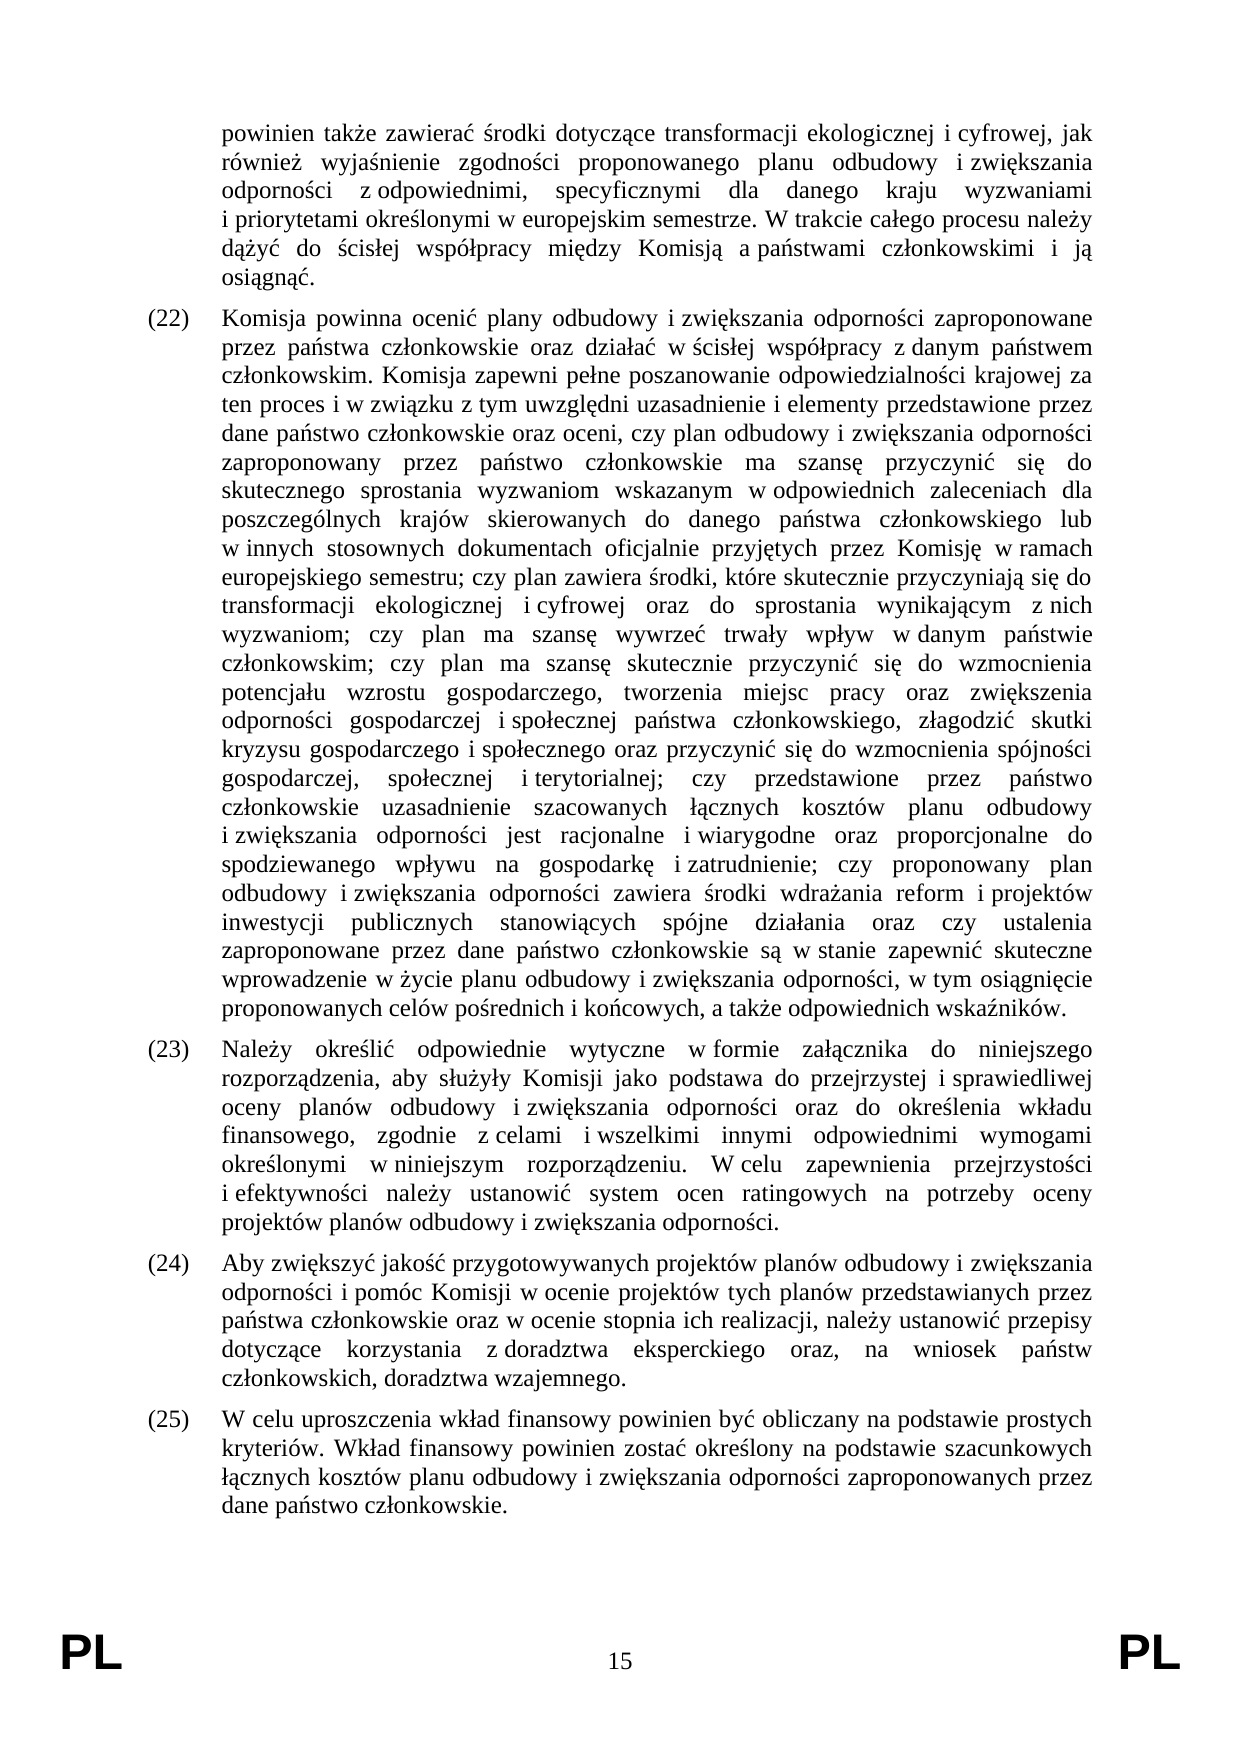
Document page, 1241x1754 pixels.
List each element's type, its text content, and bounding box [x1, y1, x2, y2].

text (22) Komisja powinna ocenić plany odbudowy i zwiększania odporności zaproponowane przez państwa członkowskie oraz działać w ścisłej współpracy z danym państwem członkowskim. Komisja zapewni pełne poszanowanie odpowiedzialności krajowej za ten proces i w związku z tym uwzględni uzasadnienie i elementy przedstawione przez dane państwo członkowskie oraz oceni, czy plan odbudowy i zwiększania odporności zaproponowany przez państwo członkowskie ma szansę przyczynić się do skutecznego sprostania wyzwaniom wskazanym w odpowiednich zaleceniach dla poszczególnych krajów skierowanych do danego państwa członkowskiego lub w innych stosownych dokumentach oficjalnie przyjętych przez Komisję w ramach europejskiego semestru; czy plan zawiera środki, które skutecznie przyczyniają się do transformacji ekologicznej i cyfrowej oraz do sprostania wynikającym z nich wyzwaniom; czy plan ma szansę wywrzeć trwały wpływ w danym państwie członkowskim; czy plan ma szansę skutecznie przyczynić się do wzmocnienia potencjału wzrostu gospodarczego, tworzenia miejsc pracy oraz zwiększenia odporności gospodarczej i społecznej państwa członkowskiego, złagodzić skutki kryzysu gospodarczego i społecznego oraz przyczynić się do wzmocnienia spójności gospodarczej, społecznej i terytorialnej; czy przedstawione przez państwo członkowskie uzasadnienie szacowanych łącznych kosztów planu odbudowy i zwiększania odporności jest racjonalne i wiarygodne oraz proporcjonalne do spodziewanego wpływu na gospodarkę i zatrudnienie; czy proponowany plan odbudowy i zwiększania odporności zawiera środki wdrażania reform i projektów inwestycji publicznych stanowiących spójne działania oraz czy ustalenia zaproponowane przez dane państwo członkowskie są w stanie zapewnić skuteczne wprowadzenie w życie planu odbudowy i zwiększania odporności, w tym osiągnięcie proponowanych celów pośrednich i końcowych, a także odpowiednich wskaźników. [148, 303, 1093, 1022]
text (23) Należy określić odpowiednie wytyczne w formie załącznika do niniejszego rozporządzenia, aby służyły Komisji jako podstawa do przejrzystej i sprawiedliwej oceny planów odbudowy i zwiększania odporności oraz do określenia wkładu finansowego, zgodnie z celami i wszelkimi innymi odpowiednimi wymogami określonymi w niniejszym rozporządzeniu. W celu zapewnienia przejrzystości i efektywności należy ustanowić system ocen ratingowych na potrzeby oceny projektów planów odbudowy i zwiększania odporności. [148, 1034, 1093, 1236]
text (25) W celu uproszczenia wkład finansowy powinien być obliczany na podstawie prostych kryteriów. Wkład finansowy powinien zostać określony na podstawie szacunkowych łącznych kosztów planu odbudowy i zwiększania odporności zaproponowanych przez dane państwo członkowskie. [148, 1404, 1093, 1519]
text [148, 118, 1093, 291]
text (24) Aby zwiększyć jakość przygotowywanych projektów planów odbudowy i zwiększania odporności i pomóc Komisji w ocenie projektów tych planów przedstawianych przez państwa członkowskie oraz w ocenie stopnia ich realizacji, należy ustanowić przepisy dotyczące korzystania z doradztwa eksperckiego oraz, na wniosek państw członkowskich, doradztwa wzajemnego. [148, 1248, 1093, 1392]
